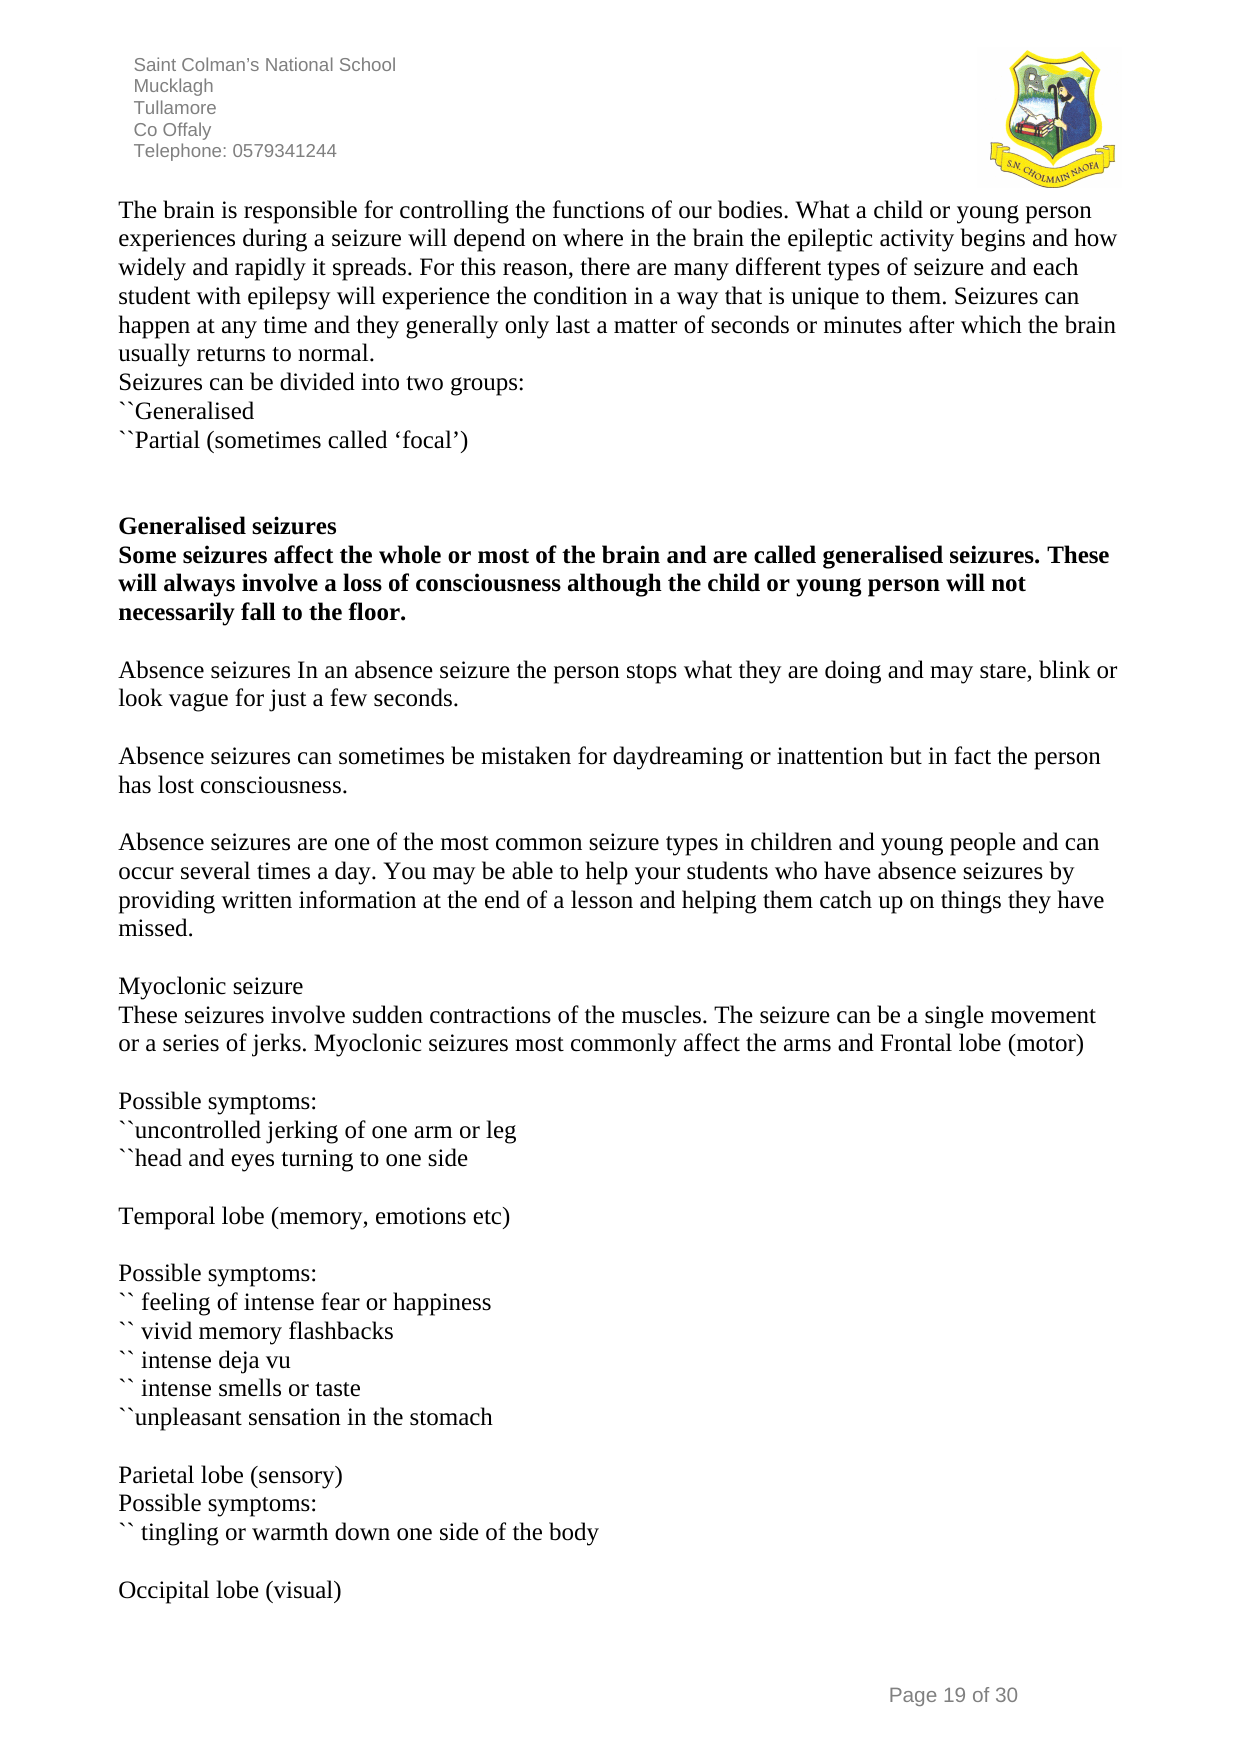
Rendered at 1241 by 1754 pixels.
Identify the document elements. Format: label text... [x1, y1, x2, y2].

text Absence seizures In an absence seizure the person stops what they are doing and may stare, blink or look vague for just a few seconds. [118, 655, 1122, 712]
text Seizures can be divided into two groups: [118, 367, 1122, 396]
text `` intense smells or taste [118, 1373, 1122, 1402]
text Generalised seizures [118, 511, 1122, 540]
text Absence seizures are one of the most common seizure types in children and young people and can occur several times a day. You may be able to help your students who have absence seizures by providing written information at the end of a lesson and helping them catch up on things they have missed. [118, 827, 1122, 942]
text `` tingling or warmth down one side of the body [118, 1517, 1122, 1546]
text Possible symptoms: [118, 1258, 1122, 1287]
text ``uncontrolled jerking of one arm or leg [118, 1115, 1122, 1143]
text The brain is responsible for controlling the functions of our bodies. What a child or young person experiences during a seizure will depend on where in the brain the epileptic activity begins and how widely and rapidly it spreads. For this reason, there are many different types of seizure and each student with epilepsy will experience the condition in a way that is unique to them. Seizures can happen at any time and they generally only last a matter of seconds or minutes after which the brain usually returns to normal. [118, 195, 1122, 367]
text `` feeling of intense fear or happiness [118, 1287, 1122, 1316]
text Parietal lobe (sensory) [118, 1460, 1122, 1488]
text Possible symptoms: [118, 1086, 1122, 1115]
text Absence seizures can sometimes be mistaken for daydreaming or inattention but in fact the person has lost consciousness. [118, 741, 1122, 798]
picture [977, 47, 1123, 188]
text ``Partial (sometimes called ‘focal’) [118, 425, 1122, 453]
text These seizures involve sudden contractions of the muscles. The seizure can be a single movement or a series of jerks. Myoclonic seizures most commonly affect the arms and Frontal lobe (motor) [118, 1000, 1122, 1057]
text Some seizures affect the whole or most of the brain and are called generalised seizures. These will always involve a loss of consciousness although the child or young person will not necessarily fall to the floor. [118, 540, 1122, 626]
text `` intense deja vu [118, 1345, 1122, 1373]
text Occipital lobe (visual) [118, 1575, 1122, 1603]
text `` vivid memory flashbacks [118, 1316, 1122, 1345]
text ``head and eyes turning to one side [118, 1143, 1122, 1172]
text Possible symptoms: [118, 1488, 1122, 1517]
text ``unpleasant sensation in the stomach [118, 1402, 1122, 1431]
text Temporal lobe (memory, emotions etc) [118, 1201, 1122, 1230]
text Myoclonic seizure [118, 971, 1122, 1000]
text ``Generalised [118, 396, 1122, 425]
